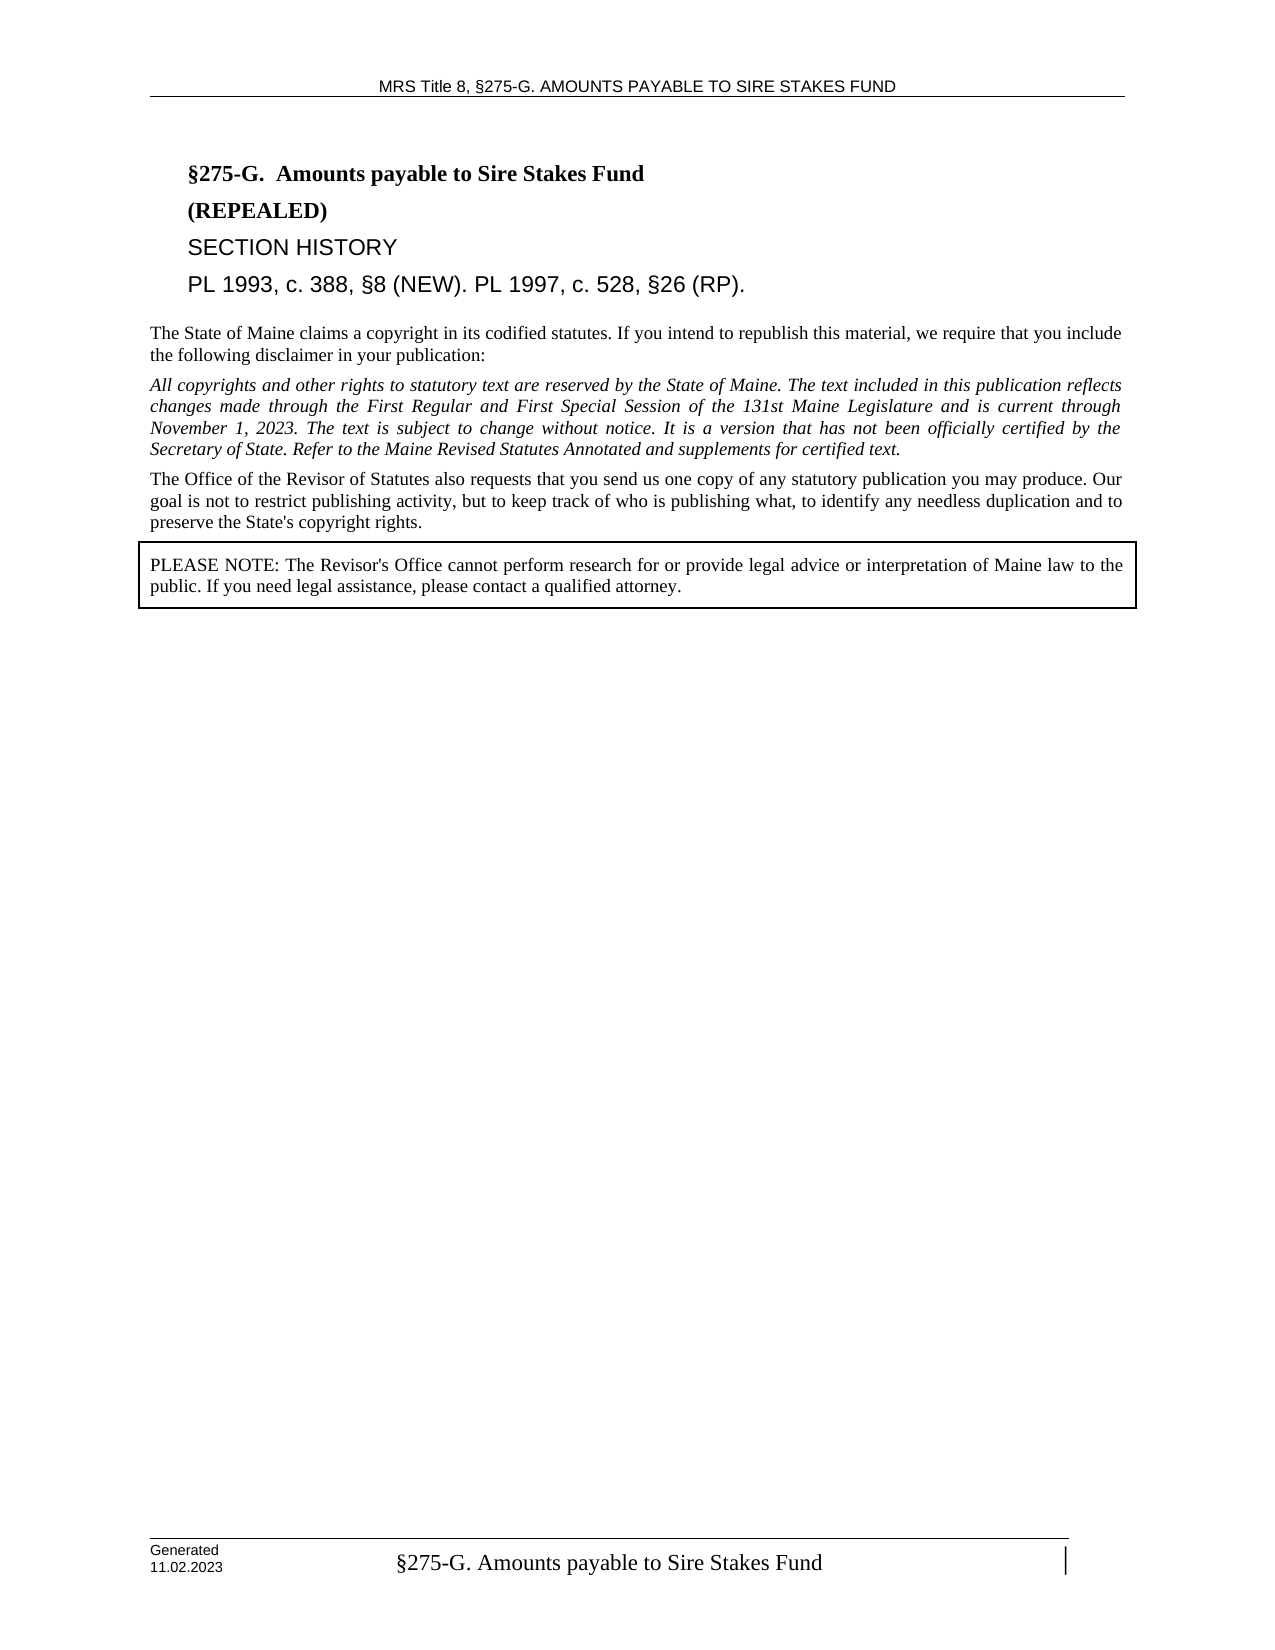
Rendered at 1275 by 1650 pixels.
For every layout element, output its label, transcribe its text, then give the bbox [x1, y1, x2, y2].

text The State of Maine claims a copyright in its codified statutes. If you intend to republish this material, we require that you include the following disclaimer in your publication: [150, 322, 1125, 365]
text §275-G. Amounts payable to Sire Stakes Fund [187, 160, 1125, 187]
text PLEASE NOTE: The Revisor's Office cannot perform research for or provide legal advice or interpretation of Maine law to the public. If you need legal assistance, please contact a qualified attorney. [140, 543, 1135, 607]
text All copyrights and other rights to statutory text are reserved by the State of Maine. The text included in this publication reflects changes made through the First Regular and First Special Session of the 131st Maine Legislature and is current through November 1, 2023 . The text is subject to change without notice. It is a version that has not been officially certified by the Secretary of State. Refer to the Maine Revised Statutes Annotated and supplements for certified text. [150, 373, 1125, 460]
text The Office of the Revisor of Statutes also requests that you send us one copy of any statutory publication you may produce. Our goal is not to restrict publishing activity, but to keep track of who is publishing what, to identify any needless duplication and to preserve the State's copyright rights. [150, 468, 1125, 533]
text (REPEALED) [187, 197, 1125, 223]
text PL 1993, c. 388, §8 (NEW). PL 1997, c. 528, §26 (RP). [187, 271, 1125, 297]
text SECTION HISTORY [187, 234, 1125, 260]
